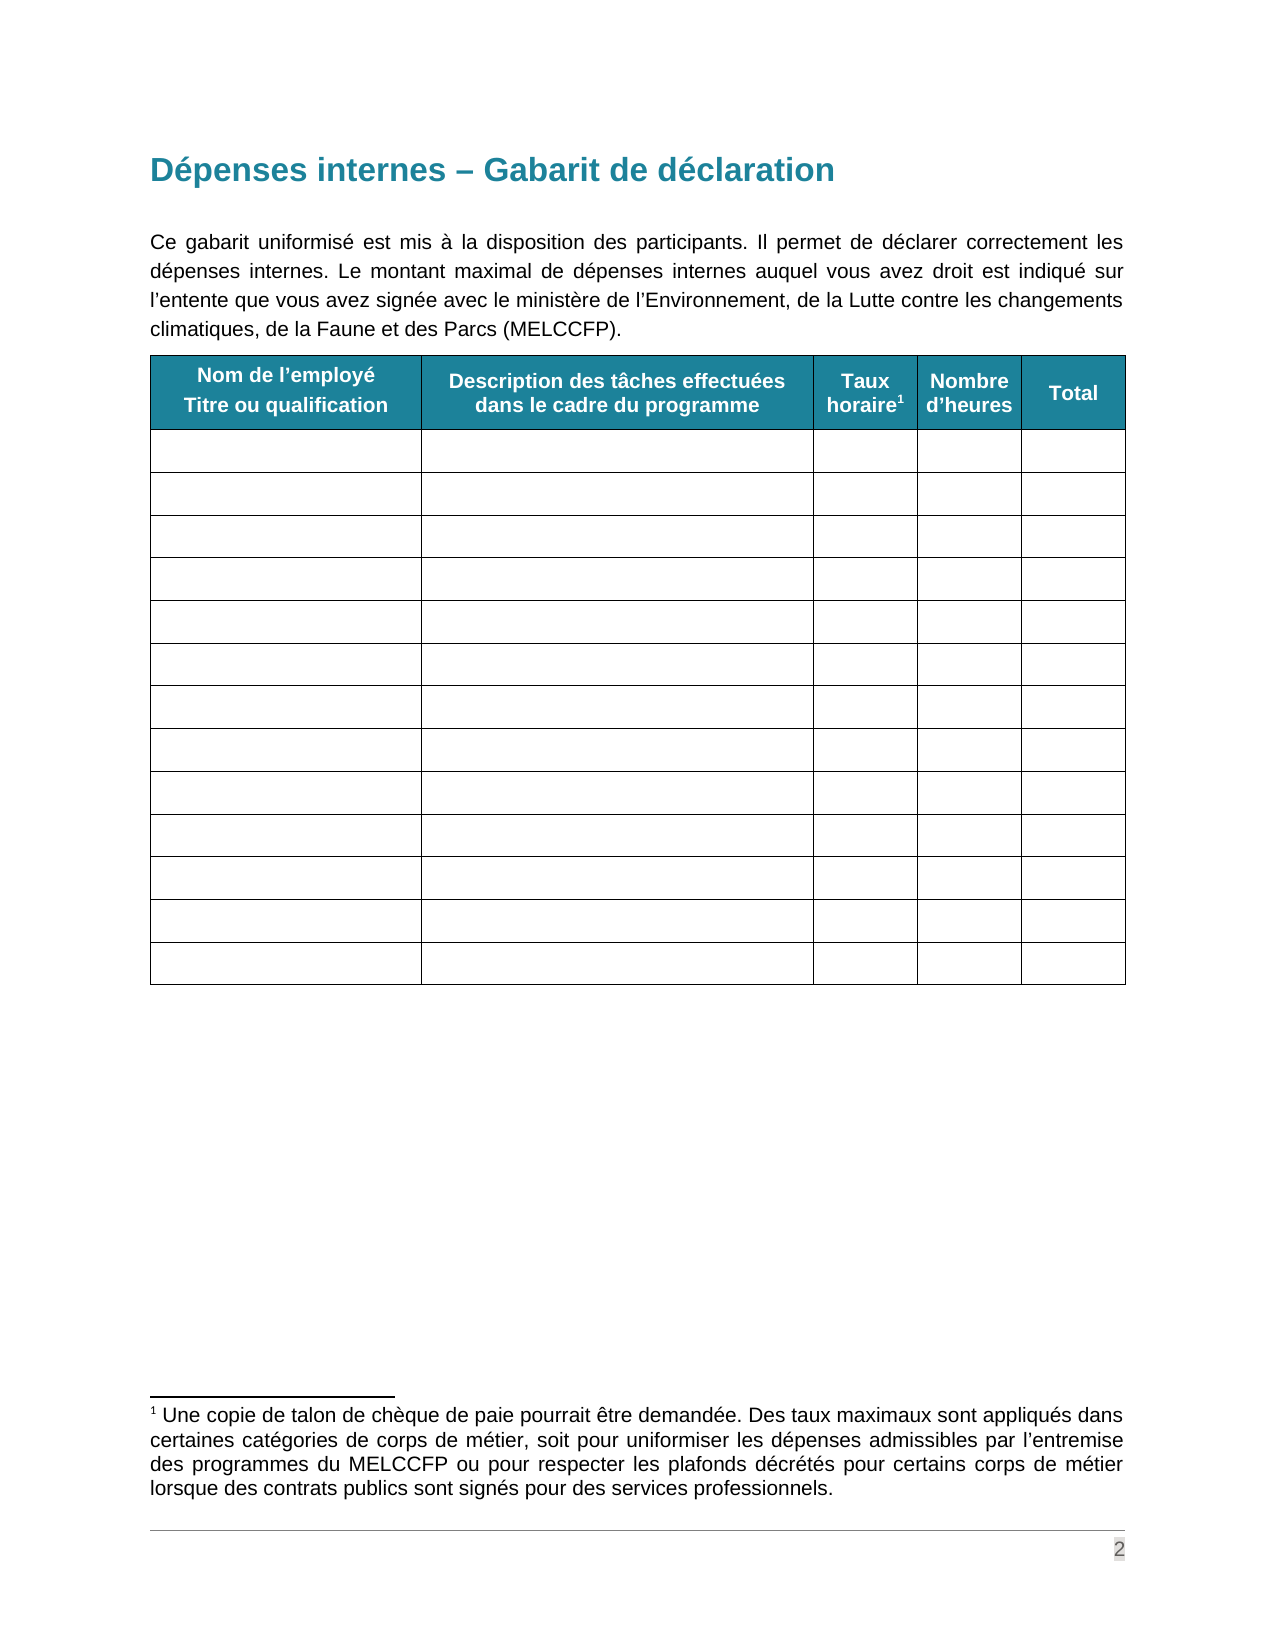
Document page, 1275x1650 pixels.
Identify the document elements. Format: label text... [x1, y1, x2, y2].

table_cell [1022, 473, 1125, 514]
table_cell [1022, 430, 1125, 472]
table_cell [814, 772, 917, 813]
table_cell [814, 473, 917, 514]
table_header Total [1022, 356, 1125, 429]
table_cell [814, 516, 917, 557]
table_cell [918, 430, 1021, 472]
table_cell [814, 644, 917, 685]
table_cell [151, 686, 421, 728]
table_cell [918, 644, 1021, 685]
subtitle Dépenses internes – Gabarit de déclaration [150, 150, 1125, 188]
table_cell [1022, 601, 1125, 643]
table_cell [918, 473, 1021, 514]
table_cell [814, 943, 917, 984]
text Ce gabarit uniformisé est mis à la disposition des participants. Il permet de déclarer correctement les dépenses internes. Le montant maximal de dépenses internes auquel vous avez droit est indiqué sur l’entente que vous avez signée avec le ministère de l’Environnement, de la Lutte contre les changements climatiques, de la Faune et des Parcs (MELCCFP). [150, 226, 1125, 343]
table_cell [918, 729, 1021, 771]
table_cell [1022, 943, 1125, 984]
table_cell [422, 772, 813, 813]
table_cell [814, 815, 917, 856]
table_cell [1022, 686, 1125, 728]
table_cell [1022, 516, 1125, 557]
table_cell [422, 644, 813, 685]
table_cell [151, 943, 421, 984]
table_cell [918, 943, 1021, 984]
table_cell [918, 558, 1021, 600]
table_header Taux horaire [814, 356, 917, 429]
table_cell [422, 815, 813, 856]
table_cell [918, 686, 1021, 728]
table_cell [814, 900, 917, 942]
table_cell [151, 815, 421, 856]
table_cell [1022, 729, 1125, 771]
table_cell [918, 815, 1021, 856]
table_cell [1022, 644, 1125, 685]
table_cell [918, 857, 1021, 899]
table_cell [918, 601, 1021, 643]
table_cell [422, 729, 813, 771]
table_cell [918, 900, 1021, 942]
table_cell [422, 943, 813, 984]
table_cell [814, 686, 917, 728]
table_cell [1022, 857, 1125, 899]
table_cell [814, 558, 917, 600]
table_cell [151, 558, 421, 600]
table_cell [918, 516, 1021, 557]
table_cell [422, 601, 813, 643]
table_cell [1022, 558, 1125, 600]
table_cell [151, 644, 421, 685]
table_cell [151, 516, 421, 557]
table_cell [151, 473, 421, 514]
table_cell [422, 857, 813, 899]
table_cell [422, 516, 813, 557]
table_cell [814, 729, 917, 771]
table_cell [422, 900, 813, 942]
table_header Nom de l’employé Titre ou qualification [151, 356, 421, 429]
table_cell [918, 772, 1021, 813]
table_cell [151, 772, 421, 813]
table_cell [151, 900, 421, 942]
table_cell [814, 601, 917, 643]
table_cell [814, 857, 917, 899]
table_cell [422, 473, 813, 514]
table_cell [422, 558, 813, 600]
table_cell [151, 601, 421, 643]
table_header Description des tâches effectuées dans le cadre du programme [422, 356, 813, 429]
table_cell [422, 686, 813, 728]
table_cell [1022, 772, 1125, 813]
table_cell [151, 430, 421, 472]
table_cell [151, 857, 421, 899]
table_cell [1022, 815, 1125, 856]
table_cell [422, 430, 813, 472]
table_header Nombre d’heures [918, 356, 1021, 429]
table_cell [151, 729, 421, 771]
table_cell [1022, 900, 1125, 942]
table_cell [814, 430, 917, 472]
